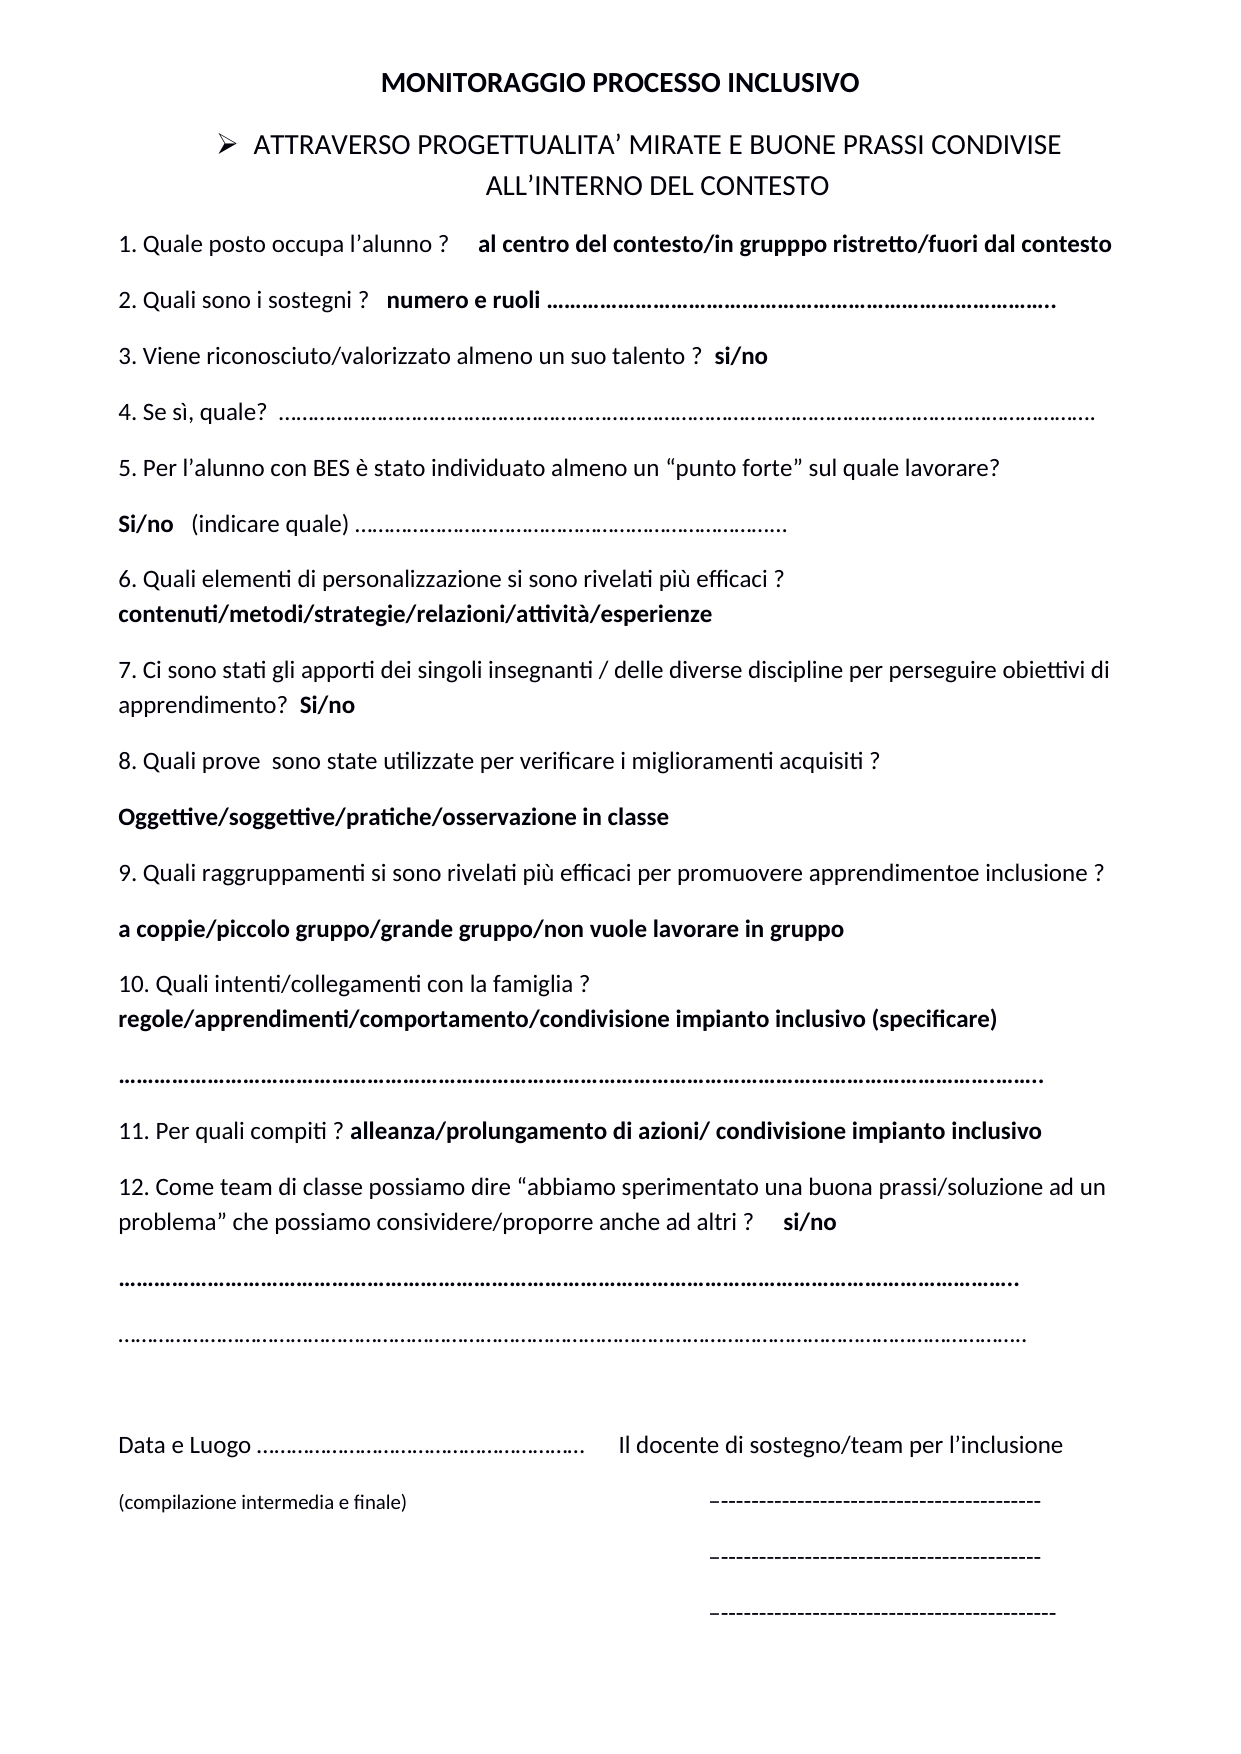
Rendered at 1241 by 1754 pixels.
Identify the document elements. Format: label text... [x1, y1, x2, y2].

text 4. Se sì, quale? ……………………………………………………………………………………………………………………………. [118, 396, 1122, 427]
text 10. Quali intenti/collegamenti con la famiglia ? regole/apprendimenti/comportamento/condivisione impianto inclusivo (specificare) [118, 968, 1122, 1034]
text (compilazione intermedia e finale) –------------------------------------------ [118, 1485, 1122, 1516]
text 3. Viene riconosciuto/valorizzato almeno un suo talento ? si/no [118, 340, 1122, 371]
text 11. Per quali compiti ? alleanza/prolungamento di azioni/ condivisione impianto inclusivo [118, 1115, 1122, 1146]
text ………………………………………………………………………………………………………………………………….…….. [118, 1059, 1122, 1090]
text MONITORAGGIO PROCESSO INCLUSIVO [118, 64, 1122, 100]
text –------------------------------------------ [118, 1541, 1122, 1572]
text Si/no (indicare quale) ………………………………………………………………... [118, 508, 1122, 538]
text 9. Quali raggruppamenti si sono rivelati più efficaci per promuovere apprendimentoe inclusione ? [118, 857, 1122, 887]
text Oggettive/soggettive/pratiche/osservazione in classe [118, 801, 1122, 832]
text a coppie/piccolo gruppo/grande gruppo/non vuole lavorare in gruppo [118, 913, 1122, 943]
text 2. Quali sono i sostegni ? numero e ruoli ………………………………………………………………………….. [118, 284, 1122, 315]
text 7. Ci sono stati gli apporti dei singoli insegnanti / delle diverse discipline per perseguire obiettivi di apprendimento? Si/no [118, 654, 1122, 720]
text 8. Quali prove sono state utilizzate per verificare i miglioramenti acquisiti ? [118, 745, 1122, 776]
text 12. Come team di classe possiamo dire “abbiamo sperimentato una buona prassi/soluzione ad un problema” che possiamo consividere/proporre anche ad altri ? si/no [118, 1171, 1122, 1237]
text Data e Luogo ………………………………………………… Il docente di sostegno/team per l’inclusione [118, 1429, 1122, 1460]
text 5. Per l’alunno con BES è stato individuato almeno un “punto forte” sul quale lavorare? [118, 452, 1122, 482]
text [118, 1597, 1122, 1627]
text 1. Quale posto occupa l’alunno ? al centro del contesto/in grupppo ristretto/fuori dal contesto [118, 228, 1122, 259]
text 6. Quali elementi di personalizzazione si sono rivelati più efficaci ? contenuti/metodi/strategie/relazioni/attività/esperienze [118, 563, 1122, 629]
text ………………………………………………………………………………………………………………………………………….. [118, 1318, 1122, 1348]
text …………………………………………………………………………………………………………………………………….. [118, 1262, 1122, 1292]
list ATTRAVERSO PROGETTUALITA’ MIRATE E BUONE PRASSI CONDIVISE ALL’INTERNO DEL CONTESTO [156, 126, 1122, 202]
